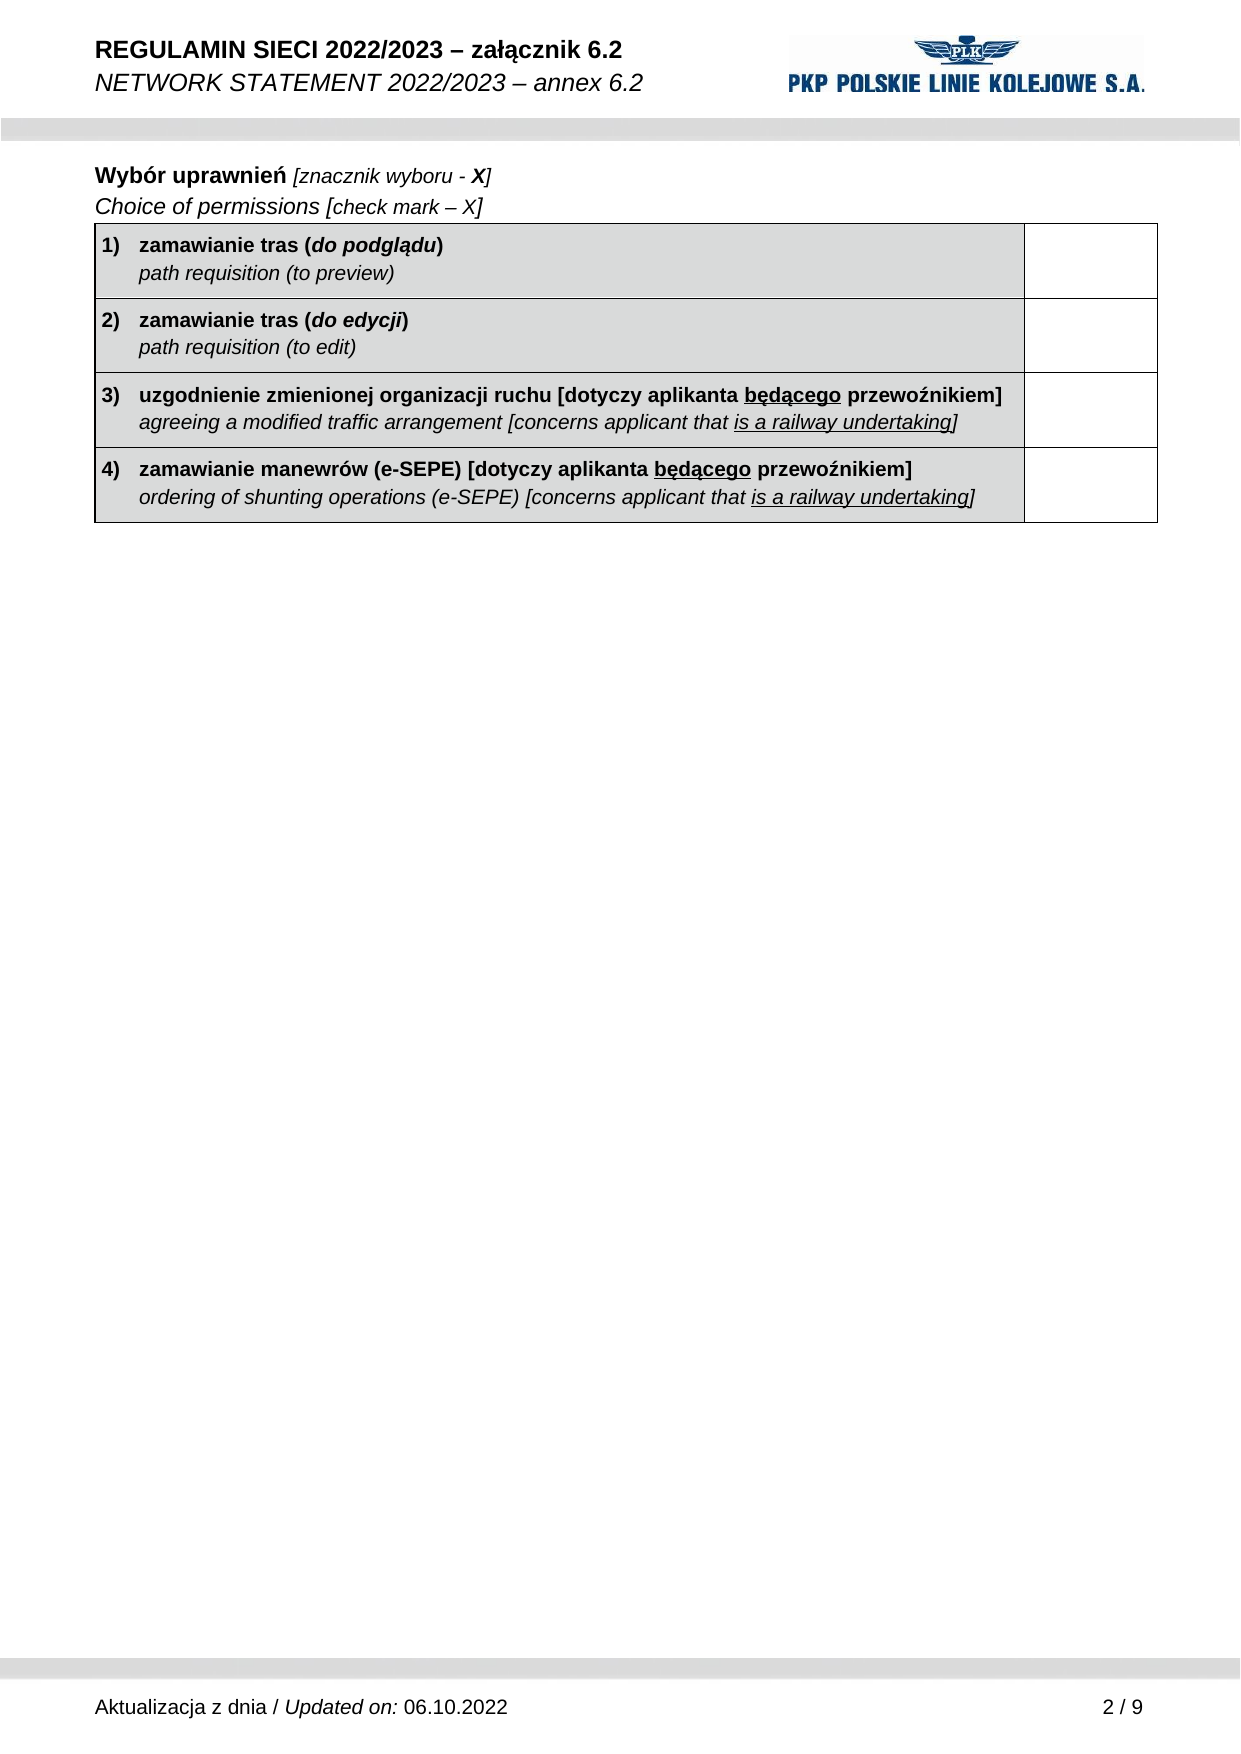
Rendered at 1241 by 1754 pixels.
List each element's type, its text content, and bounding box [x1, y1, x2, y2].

table_cell [1025, 299, 1157, 372]
picture [0, 1658, 1241, 1684]
list Choice of permissions [check mark – X] [94, 193, 1146, 219]
table_header [1025, 224, 1157, 297]
table_cell [1025, 448, 1157, 522]
table_cell zamawianie manewrów (e-SEPE) [dotyczy aplikanta będącego przewoźnikiem] ordering of shunting operations (e-SEPE) [concerns applicant that is a railway undertaking] [96, 448, 1024, 522]
table_header zamawianie tras (do podglądu) path requisition (to preview) [96, 224, 1024, 297]
picture [1, 118, 1240, 146]
table_cell uzgodnienie zmienionej organizacji ruchu [dotyczy aplikanta będącego przewoźnikiem] agreeing a modified traffic arrangement [concerns applicant that is a railway undertaking] [96, 373, 1024, 447]
picture [787, 35, 1144, 92]
list Wybór uprawnień [znacznik wyboru - X] [94, 162, 1146, 189]
table_cell [1025, 373, 1157, 447]
table_cell zamawianie tras (do edycji) path requisition (to edit) [96, 299, 1024, 372]
